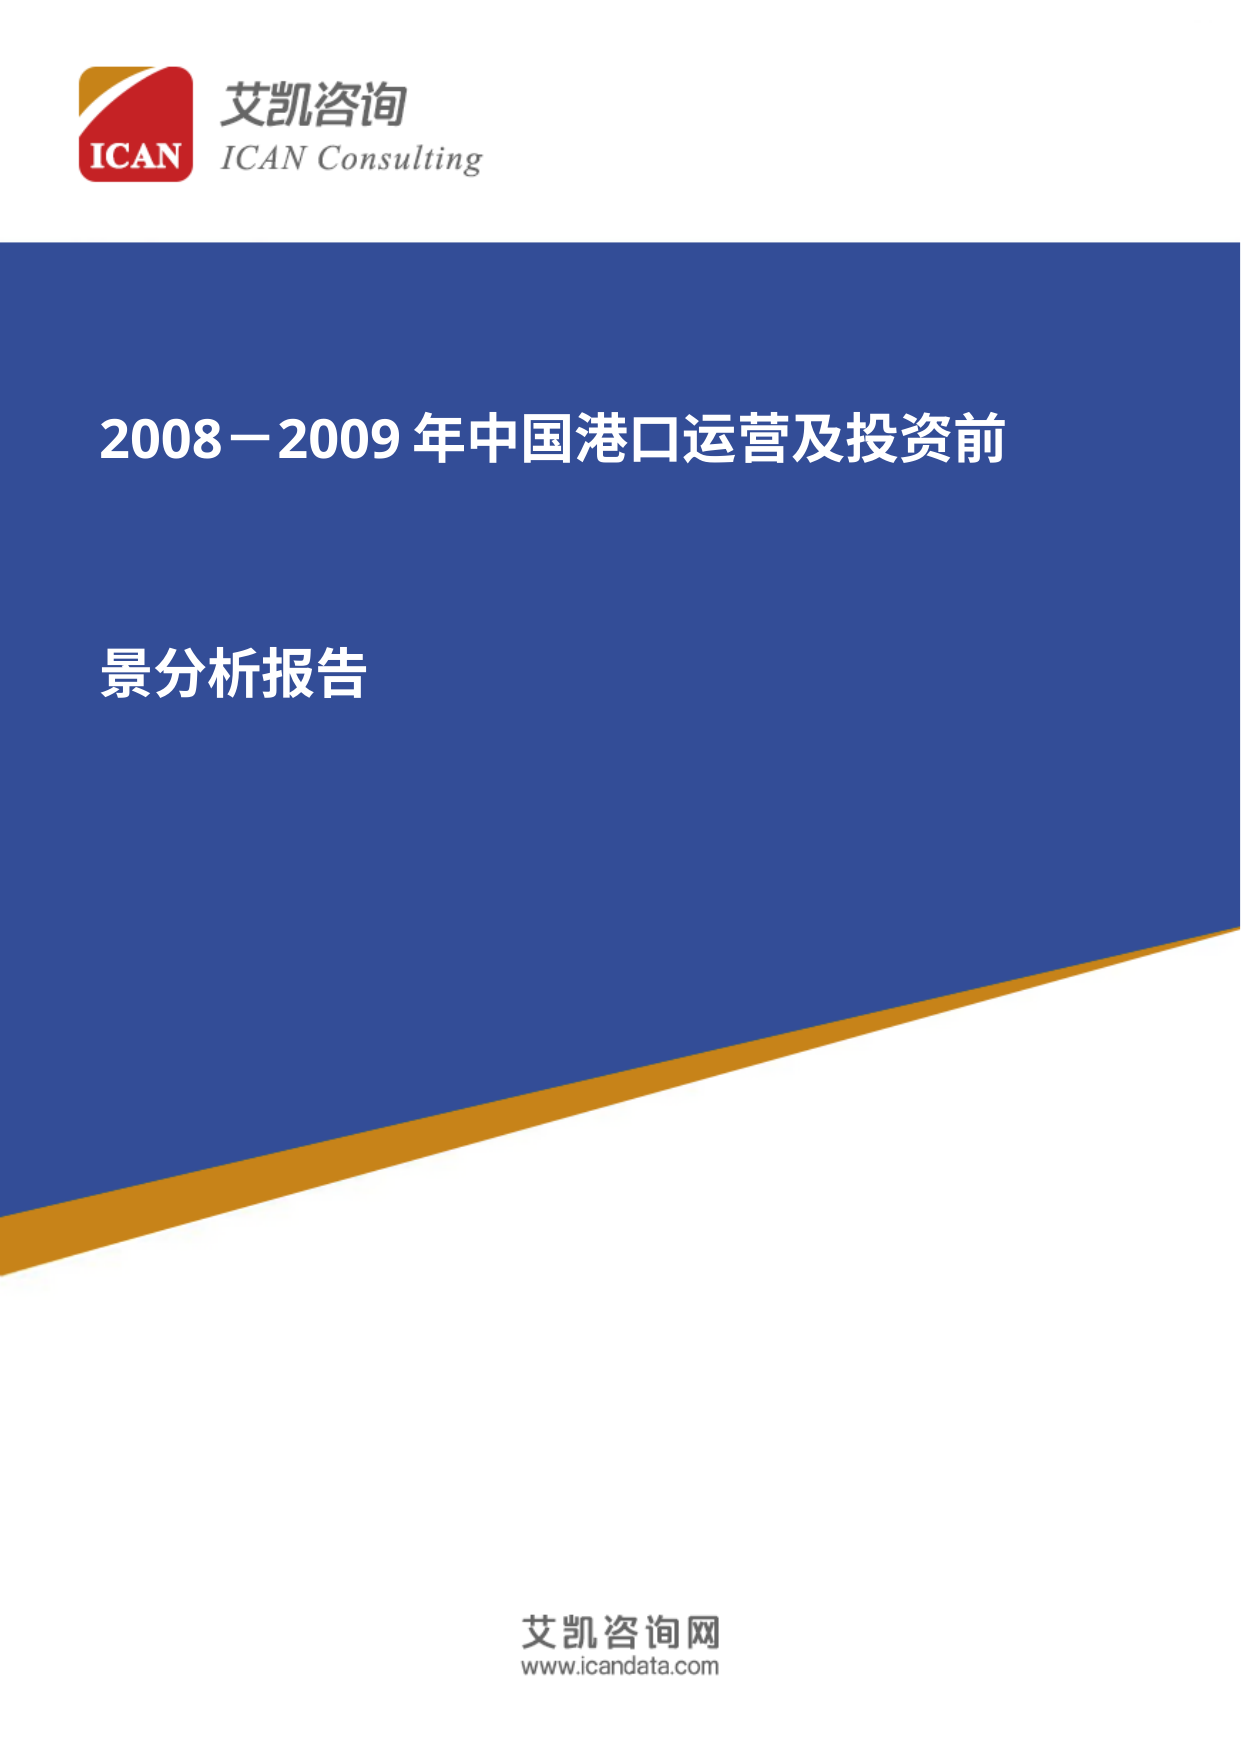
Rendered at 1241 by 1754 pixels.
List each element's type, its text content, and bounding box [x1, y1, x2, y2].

subtitle 2008－2009年中国港口运营及投资前景分析报告 [99, 386, 1053, 718]
picture [0, 5, 1241, 1754]
